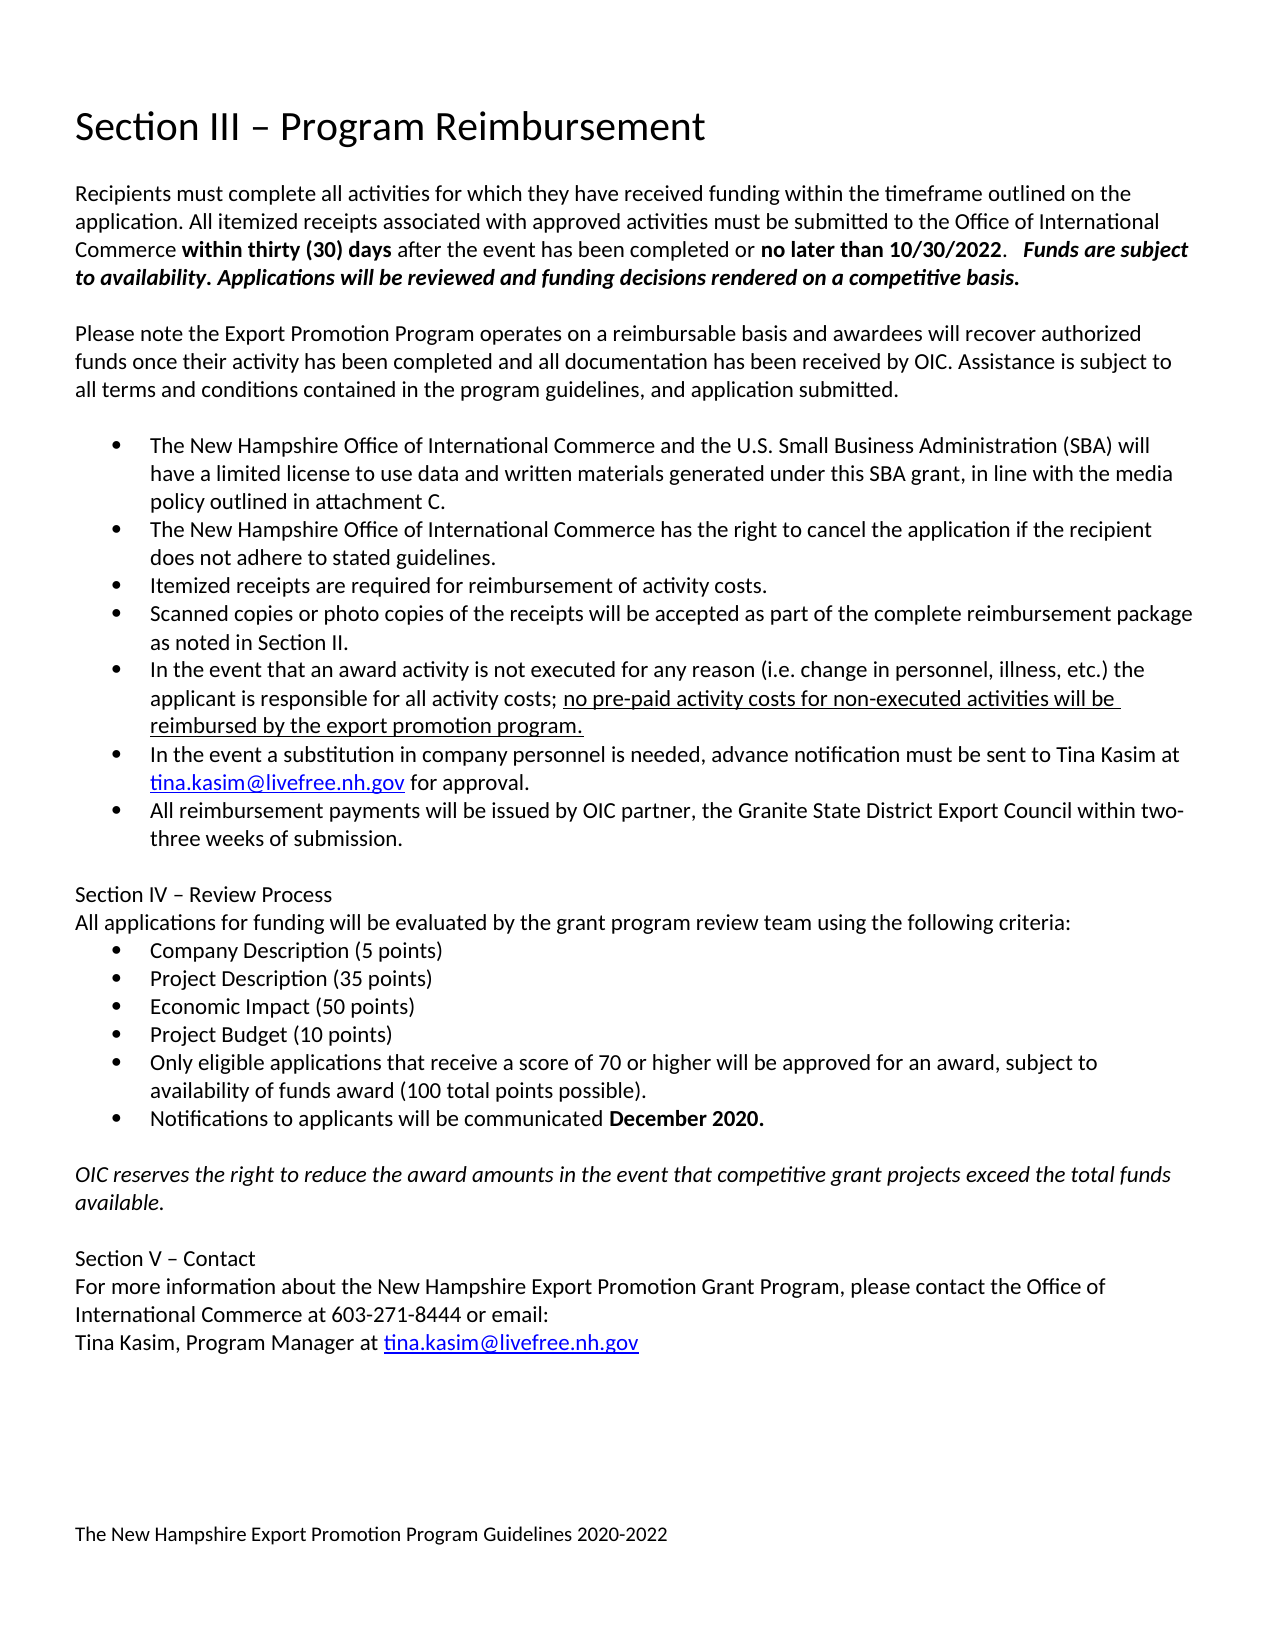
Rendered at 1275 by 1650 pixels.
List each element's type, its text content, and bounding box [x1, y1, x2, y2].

text OIC reserves the right to reduce the award amounts in the event that competitive grant projects exceed the total funds available. [75, 1160, 1200, 1216]
list Project Budget (10 points) [112, 1020, 1200, 1048]
list Company Description (5 points) [112, 936, 1200, 964]
text Please note the Export Promotion Program operates on a reimbursable basis and awardees will recover authorized funds once their activity has been completed and all documentation has been received by OIC. Assistance is subject to all terms and conditions contained in the program guidelines, and application submitted. [75, 319, 1200, 403]
text For more information about the New Hampshire Export Promotion Grant Program, please contact the Office of International Commerce at 603-271-8444 or email: [75, 1272, 1200, 1328]
list Economic Impact (50 points) [112, 992, 1200, 1020]
list All reimbursement payments will be issued by OIC partner, the Granite State District Export Council within two-three weeks of submission. [112, 796, 1200, 852]
list Itemized receipts are required for reimbursement of activity costs. [112, 572, 1200, 599]
list Project Description (35 points) [112, 964, 1200, 992]
text Section IV – Review Process [75, 880, 1200, 908]
list In the event that an award activity is not executed for any reason (i.e. change in personnel, illness, etc.) the applicant is responsible for all activity costs; no pre-paid activity costs for non-executed activities will be reimbursed by the export promotion program. [112, 656, 1200, 740]
list Scanned copies or photo copies of the receipts will be accepted as part of the complete reimbursement package as noted in Section II. [112, 599, 1200, 656]
list The New Hampshire Office of International Commerce and the U.S. Small Business Administration (SBA) will have a limited license to use data and written materials generated under this SBA grant, in line with the media policy outlined in attachment C. [112, 431, 1200, 516]
list Only eligible applications that receive a score of 70 or higher will be approved for an award, subject to availability of funds award (100 total points possible). [112, 1048, 1200, 1104]
text Section V – Contact [75, 1244, 1200, 1272]
text Section III – Program Reimbursement [75, 100, 1200, 151]
list In the event a substitution in company personnel is needed, advance notification must be sent to Tina Kasim at tina.kasim@livefree.nh.gov for approval. [112, 740, 1200, 796]
text Recipients must complete all activities for which they have received funding within the timeframe outlined on the application. All itemized receipts associated with approved activities must be submitted to the Office of International Commerce within thirty (30) days after the event has been completed or no later than 10/30/2022. Funds are subject to availability. Applications will be reviewed and funding decisions rendered on a competitive basis. [75, 179, 1200, 291]
list Notifications to applicants will be communicated December 2020. [112, 1104, 1200, 1132]
list The New Hampshire Office of International Commerce has the right to cancel the application if the recipient does not adhere to stated guidelines. [112, 516, 1200, 572]
text All applications for funding will be evaluated by the grant program review team using the following criteria: [75, 908, 1200, 936]
text Tina Kasim, Program Manager at tina.kasim@livefree.nh.gov [75, 1328, 1200, 1356]
